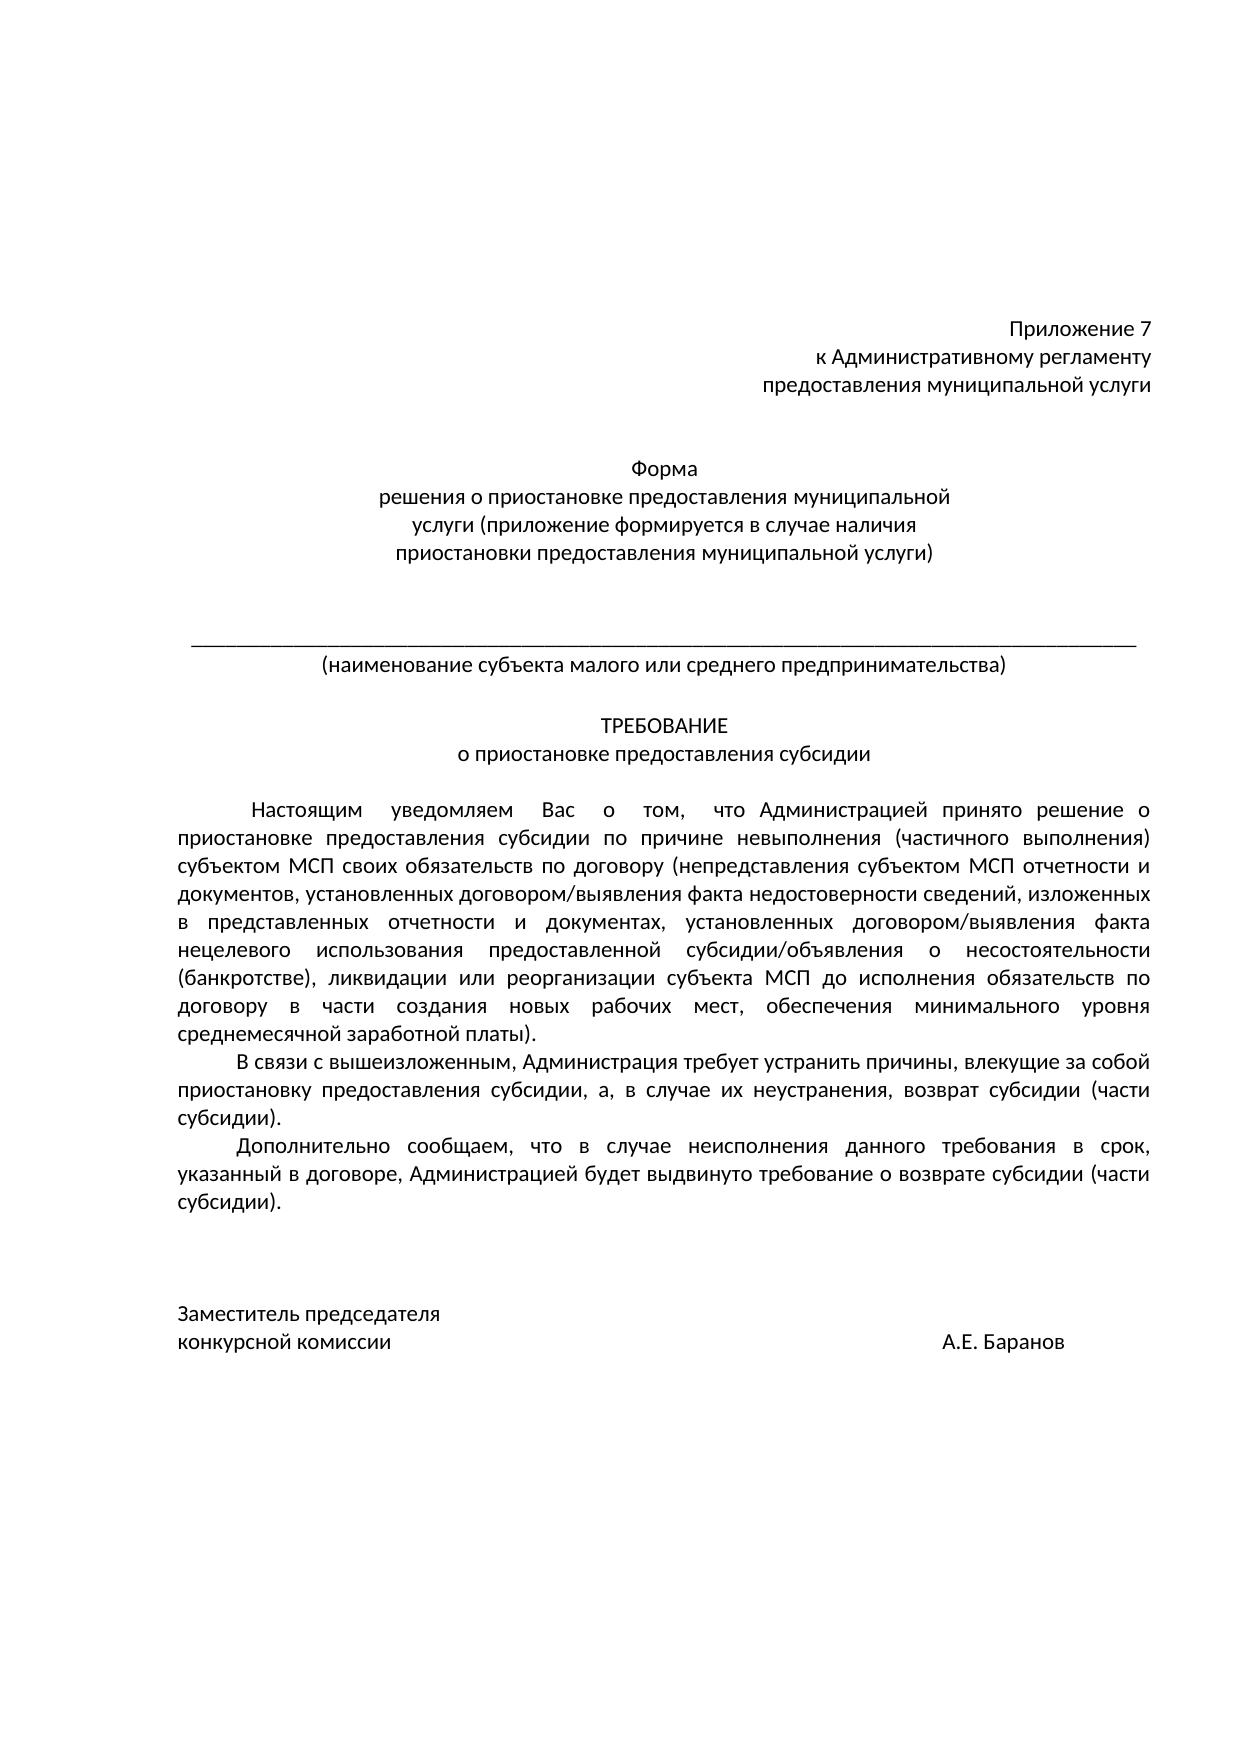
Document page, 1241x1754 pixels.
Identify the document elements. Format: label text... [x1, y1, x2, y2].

text В связи с вышеизложенным, Администрация требует устранить причины, влекущие за собой приостановку предоставления субсидии, а, в случае их неустранения, возврат субсидии (части субсидии). [177, 1047, 1152, 1131]
text Настоящим уведомляем Вас о том, что Администрацией принято решение о приостановке предоставления субсидии по причине невыполнения (частичного выполнения) субъектом МСП своих обязательств по договору (непредставления субъектом МСП отчетности и документов, установленных договором/выявления факта недостоверности сведений, изложенных в представленных отчетности и документах, установленных договором/выявления факта нецелевого использования предоставленной субсидии/объявления о несостоятельности (банкротстве), ликвидации или реорганизации субъекта МСП до исполнения обязательств по договору в части создания новых рабочих мест, обеспечения минимального уровня среднемесячной заработной платы). [177, 795, 1152, 1047]
text решения о приостановке предоставления муниципальной [177, 482, 1152, 510]
text о приостановке предоставления субсидии [177, 739, 1152, 767]
text ТРЕБОВАНИЕ [177, 711, 1152, 739]
text (наименование субъекта малого или среднего предпринимательства) [177, 651, 1152, 678]
text конкурсной комиссии А.Е. Баранов [177, 1327, 1152, 1355]
text Заместитель председателя [177, 1299, 1152, 1327]
text Форма [177, 454, 1152, 482]
text приостановки предоставления муниципальной услуги) [177, 538, 1152, 566]
text Дополнительно сообщаем, что в случае неисполнения данного требования в срок, указанный в договоре, Администрацией будет выдвинуто требование о возврате субсидии (части субсидии). [177, 1131, 1152, 1215]
text ___________________________________________________________________________________ [177, 622, 1152, 651]
text предоставления муниципальной услуги [177, 370, 1152, 398]
text к Административному регламенту [177, 342, 1152, 370]
text Приложение 7 [177, 314, 1152, 342]
text услуги (приложение формируется в случае наличия [177, 510, 1152, 538]
